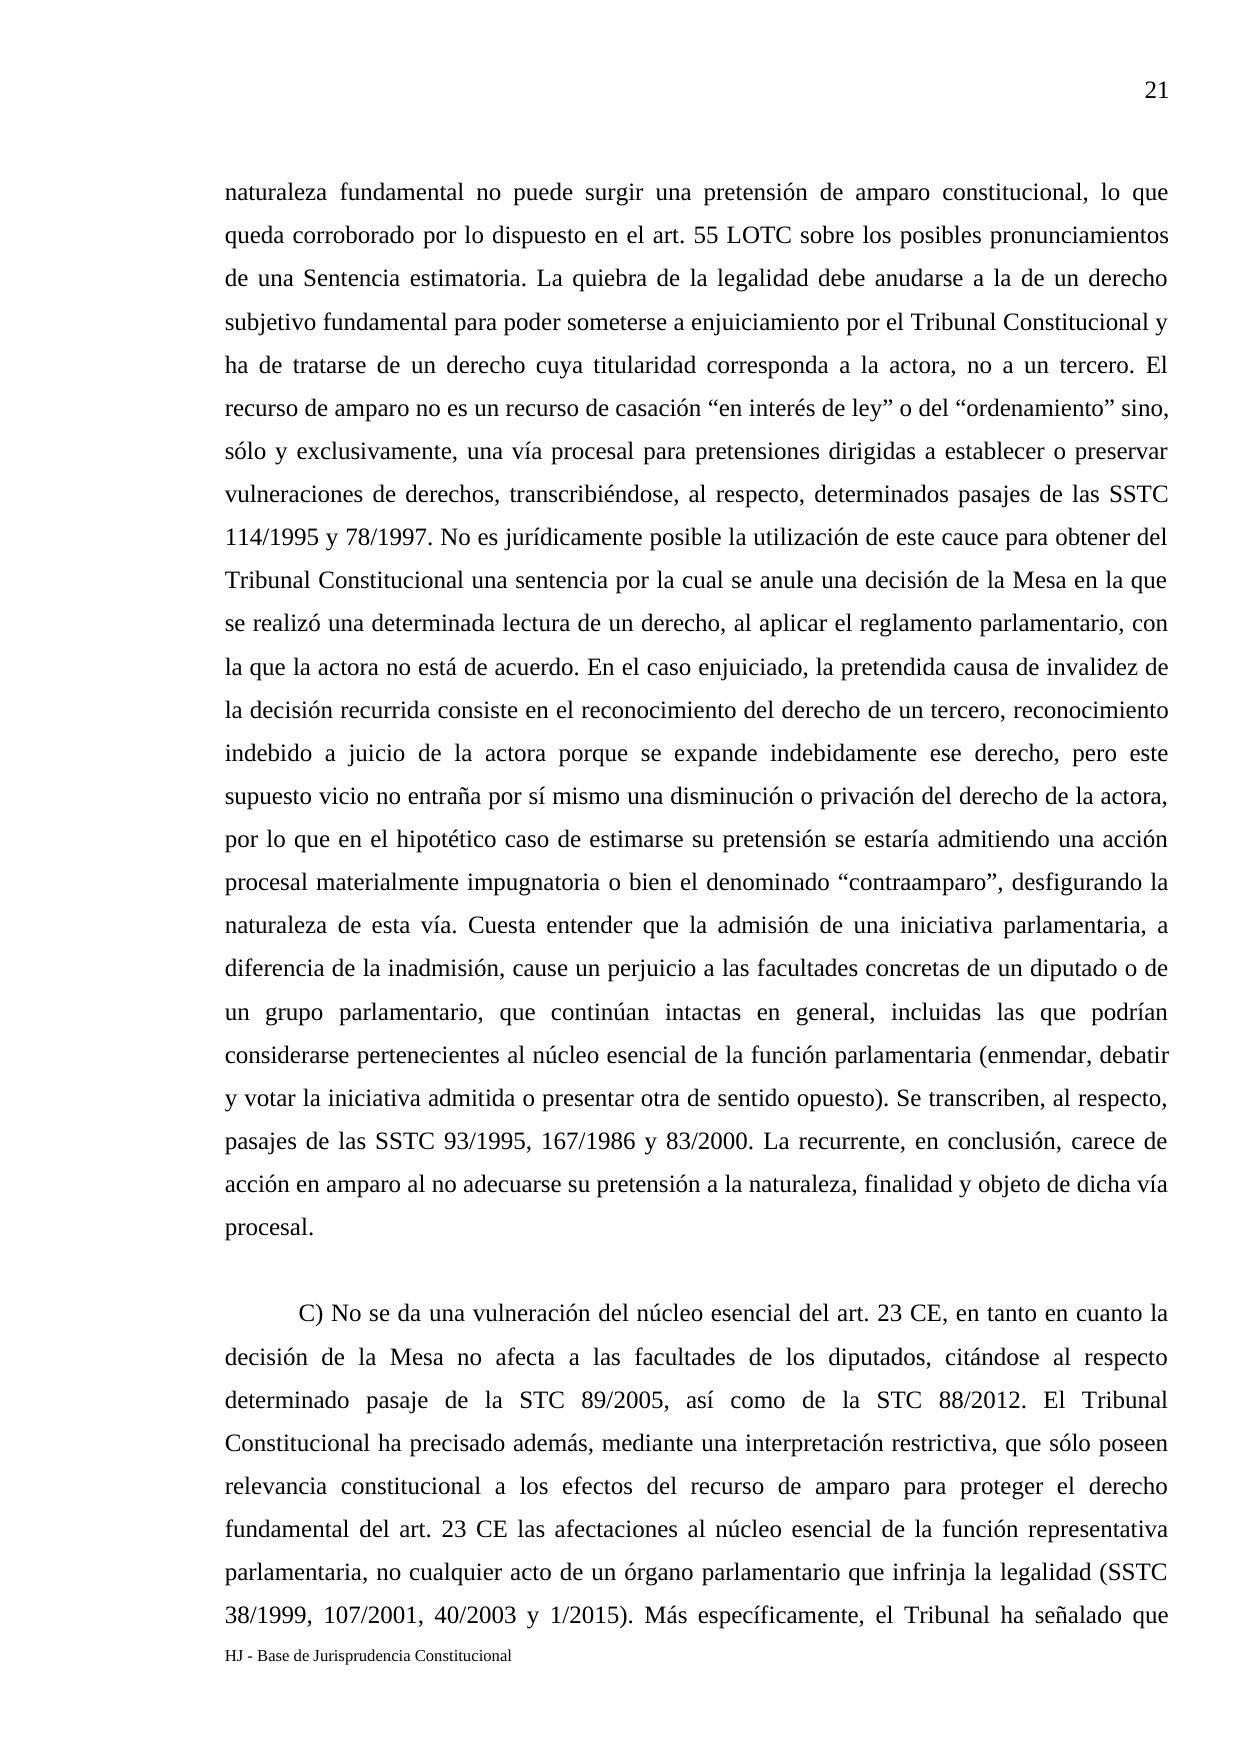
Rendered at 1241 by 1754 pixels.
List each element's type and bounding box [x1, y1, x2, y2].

text [224, 177, 1169, 1241]
text [224, 1298, 1169, 1629]
